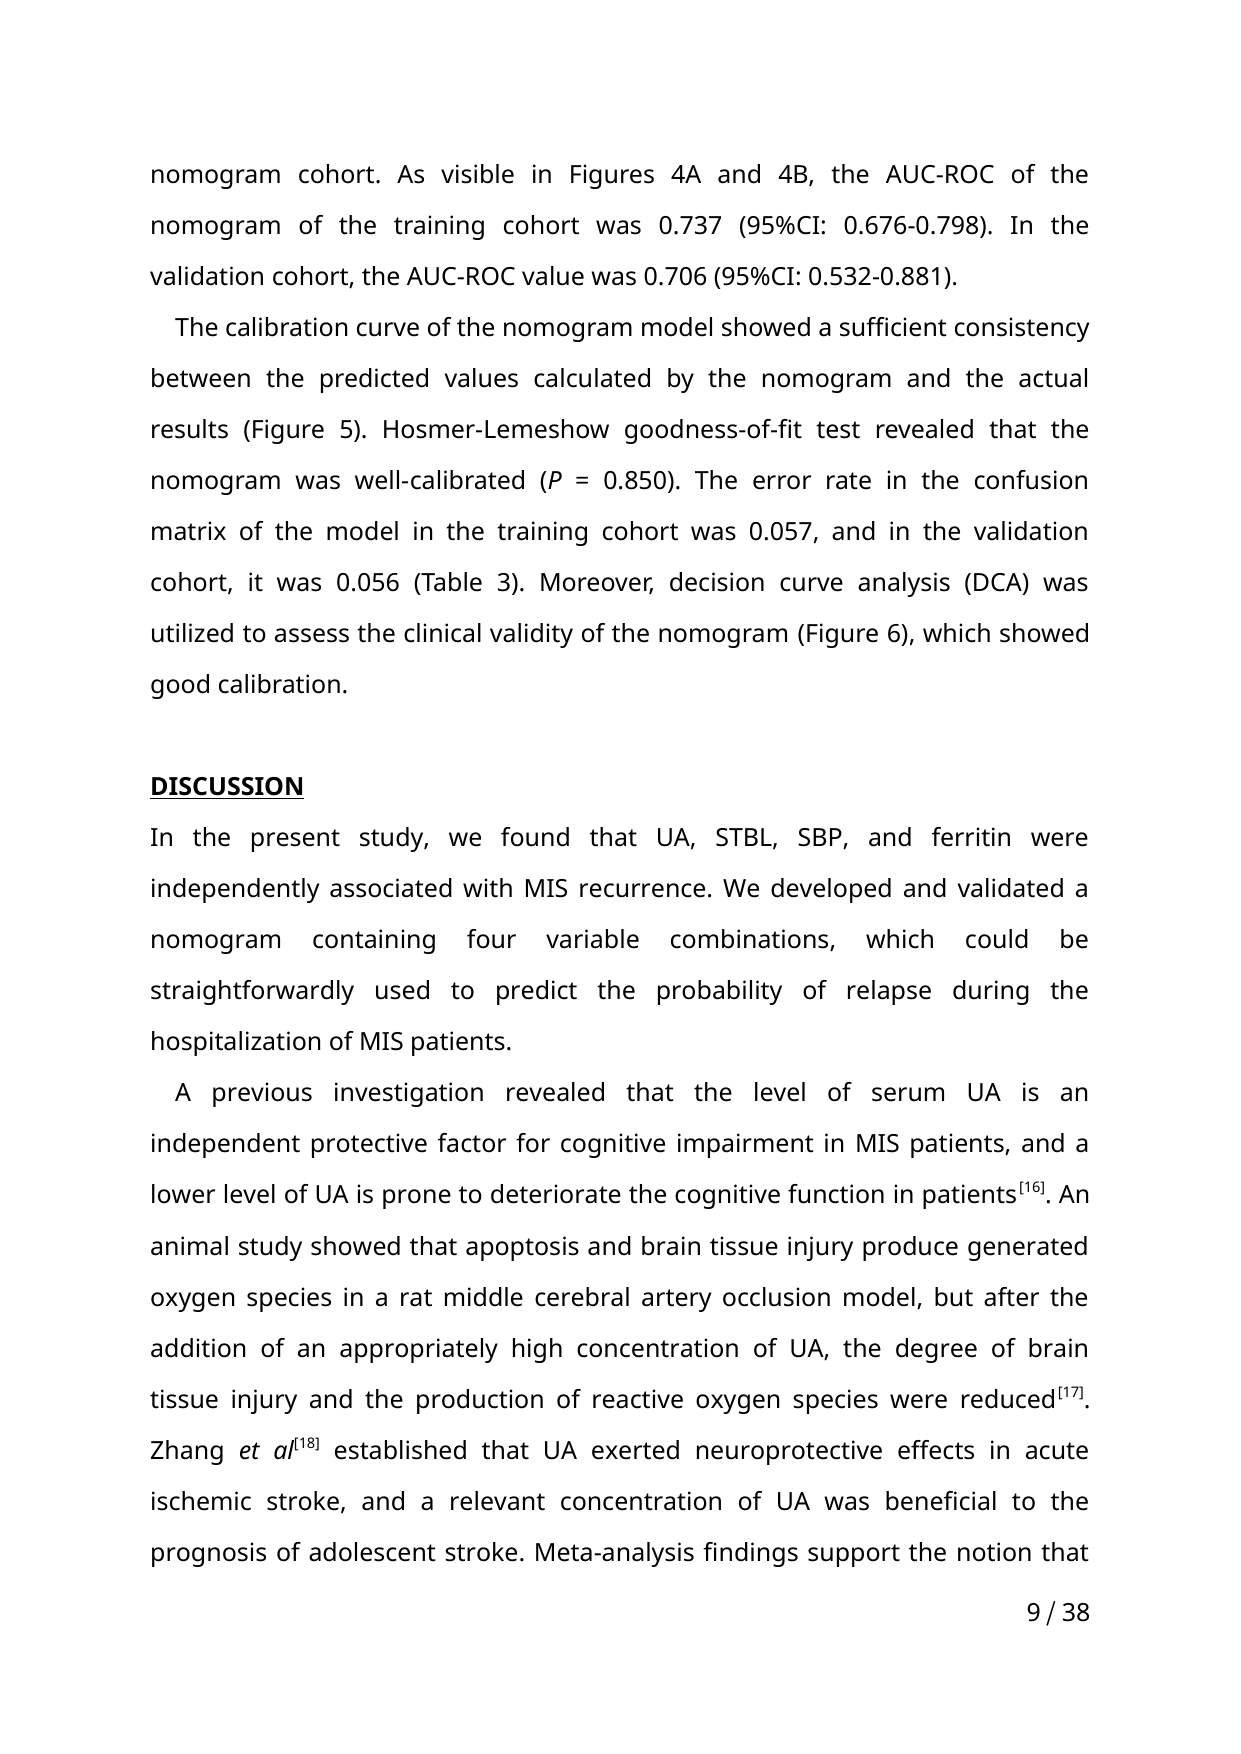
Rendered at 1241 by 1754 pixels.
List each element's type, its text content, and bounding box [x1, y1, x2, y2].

text The calibration curve of the nomogram model showed a sufficient consistency between the predicted values calculated by the nomogram and the actual results (Figure 5). Hosmer-Lemeshow goodness-of-fit test revealed that the nomogram was well-calibrated (P = 0.850). The error rate in the confusion matrix of the model in the training cohort was 0.057, and in the validation cohort, it was 0.056 (Table 3). Moreover, decision curve analysis (DCA) was utilized to assess the clinical validity of the nomogram (Figure 6), which showed good calibration. [150, 309, 1090, 701]
text In the present study, we found that UA, STBL, SBP, and ferritin were independently associated with MIS recurrence. We developed and validated a nomogram containing four variable combinations, which could be straightforwardly used to predict the probability of relapse during the hospitalization of MIS patients. [150, 820, 1090, 1058]
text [150, 156, 1090, 292]
text DISCUSSION [150, 769, 1090, 803]
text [150, 1075, 1090, 1568]
